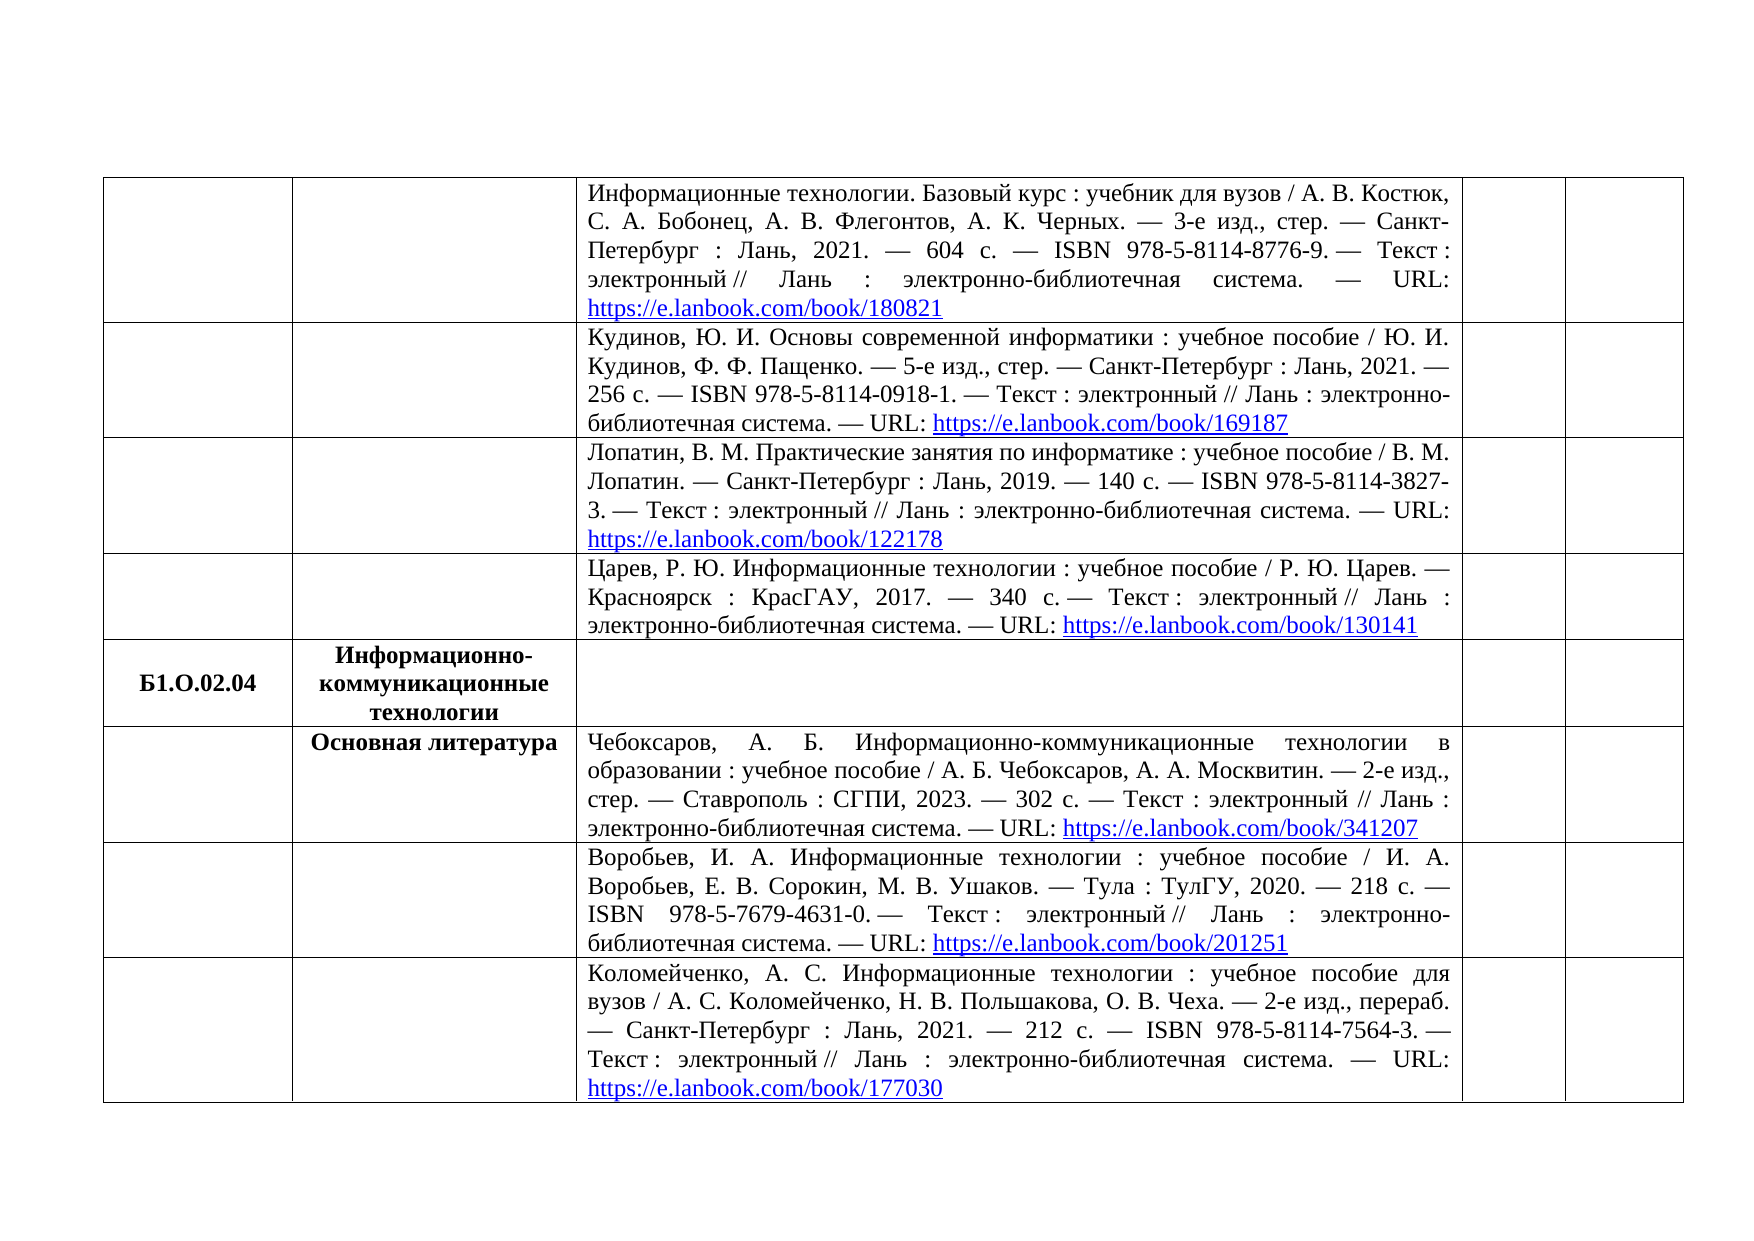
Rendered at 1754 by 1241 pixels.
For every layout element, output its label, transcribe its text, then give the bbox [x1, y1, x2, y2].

table_cell [1463, 178, 1565, 321]
table_cell [1566, 323, 1683, 437]
table_cell [1566, 727, 1683, 842]
table_cell Информационно-коммуникационные технологии [293, 640, 576, 726]
table_cell [1463, 727, 1565, 842]
table_cell Коломейченко, А. С. Информационные технологии : учебное пособие для вузов / А. С. Коломейченко, Н. В. Польшакова, О. В. Чеха. — 2-е изд., перераб. — Санкт-Петербург : Лань, 2021. — 212 с. — ISBN 978-5-8114-7564-3. — Текст : электронный // Лань : электронно-библиотечная система. — URL: https://e.lanbook.com/book/177030 [577, 958, 1462, 1101]
table_cell Основная литература [293, 727, 576, 842]
table_cell [104, 843, 292, 957]
table_cell [1463, 843, 1565, 957]
table_cell [1566, 554, 1683, 639]
table_cell [293, 323, 576, 437]
table_cell [1566, 640, 1683, 726]
table_cell Б1.О.02.04 [104, 640, 292, 726]
table_cell [1566, 843, 1683, 957]
table_cell Воробьев, И. А. Информационные технологии : учебное пособие / И. А. Воробьев, Е. В. Сорокин, М. В. Ушаков. — Тула : ТулГУ, 2020. — 218 с. — ISBN 978-5-7679-4631-0. — Текст : электронный // Лань : электронно-библиотечная система. — URL: https://e.lanbook.com/book/201251 [577, 843, 1462, 957]
table_cell [293, 178, 576, 321]
table_cell Царев, Р. Ю. Информационные технологии : учебное пособие / Р. Ю. Царев. — Красноярск : КрасГАУ, 2017. — 340 с. — Текст : электронный // Лань : электронно-библиотечная система. — URL: https://e.lanbook.com/book/130141 [577, 554, 1462, 639]
table_cell [1566, 958, 1683, 1101]
table_cell [293, 554, 576, 639]
table_cell [577, 640, 1462, 726]
table_cell [1566, 178, 1683, 321]
table_cell [104, 323, 292, 437]
table_cell Чебоксаров, А. Б. Информационно-коммуникационные технологии в образовании : учебное пособие / А. Б. Чебоксаров, А. А. Москвитин. — 2-е изд., стер. — Ставрополь : СГПИ, 2023. — 302 с. — Текст : электронный // Лань : электронно-библиотечная система. — URL: https://e.lanbook.com/book/341207 [577, 727, 1462, 842]
table_cell [104, 727, 292, 842]
table_cell [1463, 640, 1565, 726]
table_cell Информационные технологии. Базовый курс : учебник для вузов / А. В. Костюк, С. А. Бобонец, А. В. Флегонтов, А. К. Черных. — 3-е изд., стер. — Санкт-Петербург : Лань, 2021. — 604 с. — ISBN 978-5-8114-8776-9. — Текст : электронный // Лань : электронно-библиотечная система. — URL: https://e.lanbook.com/book/180821 [577, 178, 1462, 321]
table_cell [293, 958, 576, 1101]
table_cell [104, 958, 292, 1101]
table_cell [1463, 323, 1565, 437]
table_cell Кудинов, Ю. И. Основы современной информатики : учебное пособие / Ю. И. Кудинов, Ф. Ф. Пащенко. — 5-е изд., стер. — Санкт-Петербург : Лань, 2021. — 256 с. — ISBN 978-5-8114-0918-1. — Текст : электронный // Лань : электронно-библиотечная система. — URL: https://e.lanbook.com/book/169187 [577, 323, 1462, 437]
table_cell [104, 554, 292, 639]
table_cell Лопатин, В. М. Практические занятия по информатике : учебное пособие / В. М. Лопатин. — Санкт-Петербург : Лань, 2019. — 140 с. — ISBN 978-5-8114-3827-3. — Текст : электронный // Лань : электронно-библиотечная система. — URL: https://e.lanbook.com/book/122178 [577, 438, 1462, 552]
table_cell [1463, 958, 1565, 1101]
table_cell [293, 843, 576, 957]
table_cell [1463, 438, 1565, 552]
table_cell [104, 178, 292, 321]
table_cell [104, 438, 292, 552]
table_cell [293, 438, 576, 552]
table_cell [1566, 438, 1683, 552]
table_cell [1463, 554, 1565, 639]
